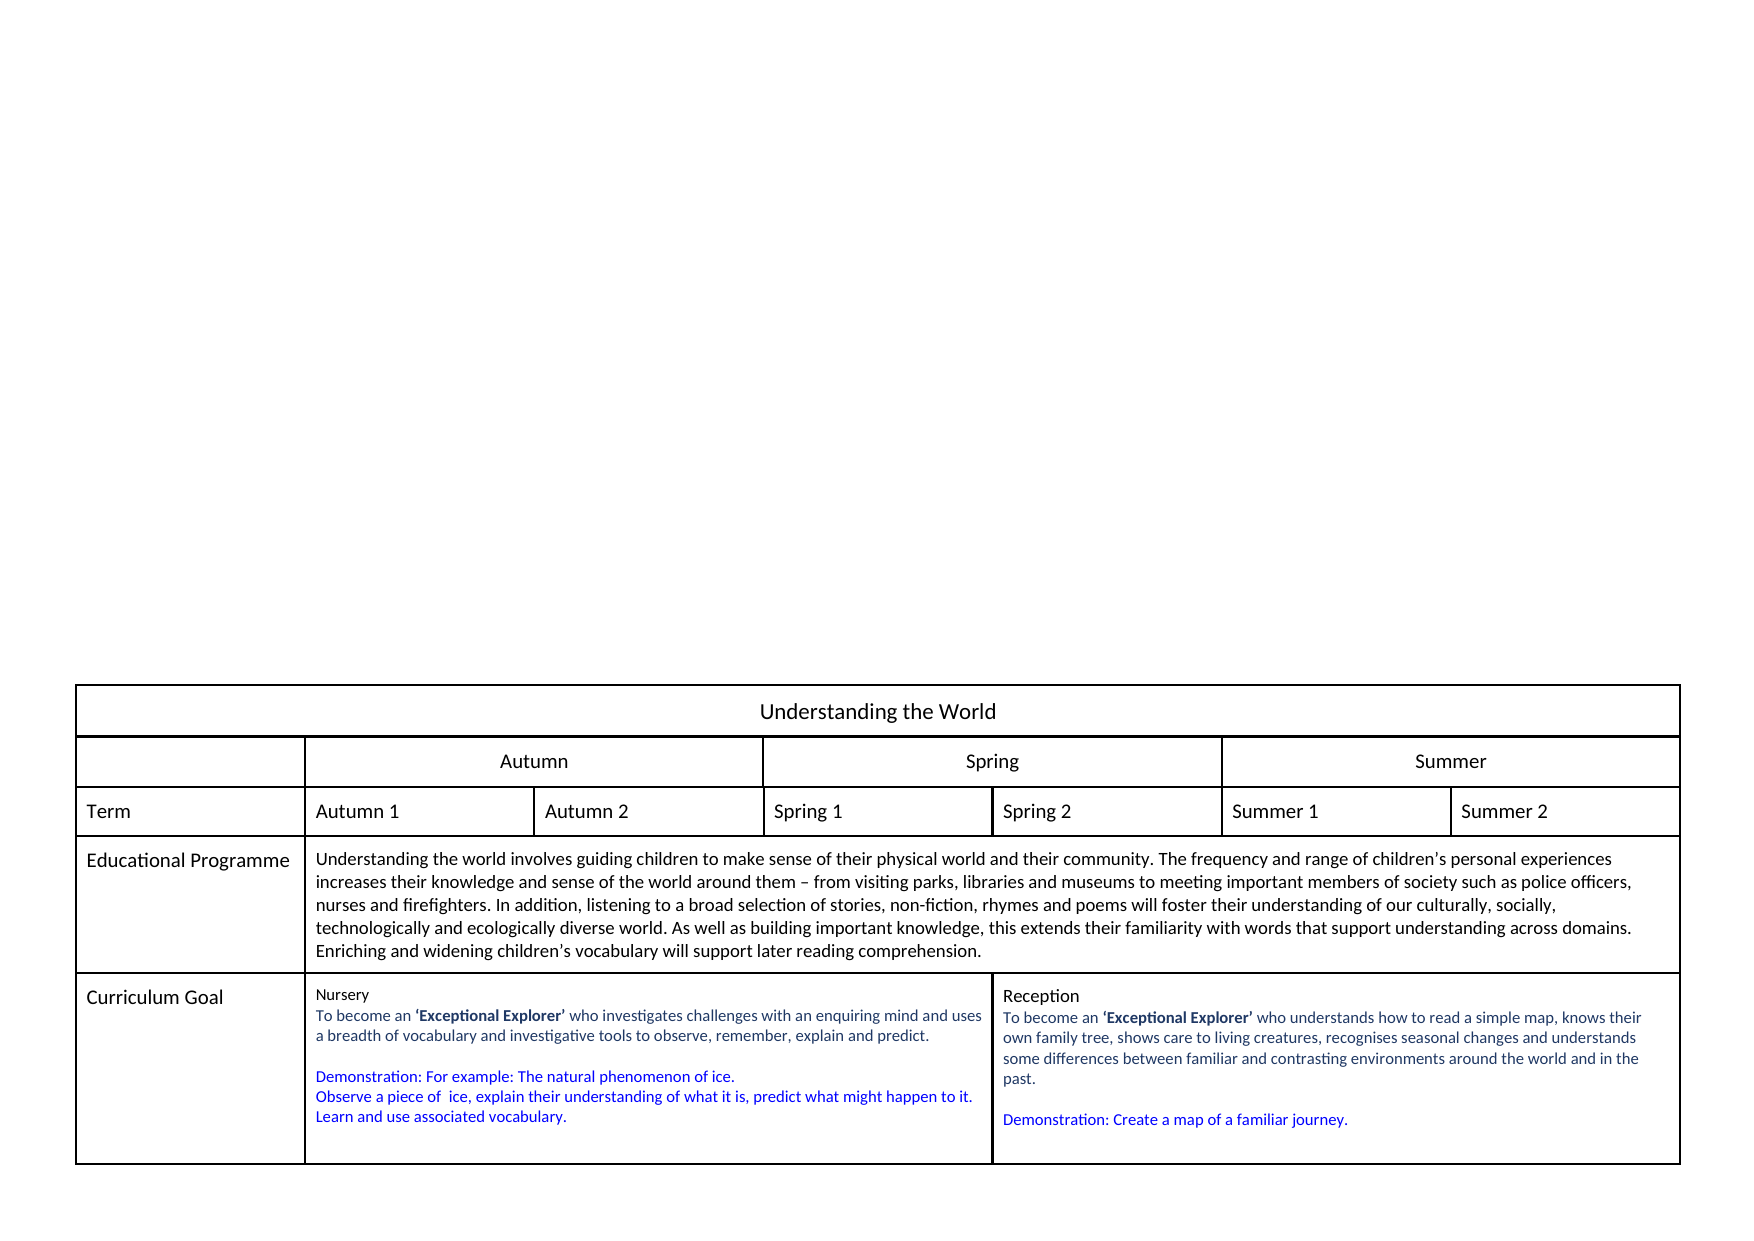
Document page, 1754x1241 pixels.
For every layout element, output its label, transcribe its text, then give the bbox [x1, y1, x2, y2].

table_cell Curriculum Goal [77, 974, 304, 1163]
table_cell Summer 2 [1452, 788, 1679, 834]
table_cell Autumn [306, 738, 762, 786]
table_cell Summer 1 [1223, 788, 1450, 834]
table_cell Autumn 2 [535, 788, 763, 834]
table_cell Autumn 1 [306, 788, 533, 834]
table_cell Spring 1 [765, 788, 991, 834]
table_cell Spring 2 [994, 788, 1221, 834]
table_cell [306, 974, 991, 1163]
table_cell Term [77, 788, 304, 834]
table_cell [77, 738, 304, 786]
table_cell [994, 974, 1679, 1163]
table_cell Spring [764, 738, 1221, 786]
table_cell Summer [1223, 738, 1679, 786]
table_cell Educational Programme [77, 837, 304, 972]
table_cell Understanding the world involves guiding children to make sense of their physical world and their community. The frequency and range of children’s personal experiences increases their knowledge and sense of the world around them – from visiting parks, libraries and museums to meeting important members of society such as police officers, nurses and firefighters. In addition, listening to a broad selection of stories, non-fiction, rhymes and poems will foster their understanding of our culturally, socially, technologically and ecologically diverse world. As well as building important knowledge, this extends their familiarity with words that support understanding across domains. Enriching and widening children’s vocabulary will support later reading comprehension. [306, 837, 1679, 972]
table_header Understanding the World [77, 686, 1679, 735]
